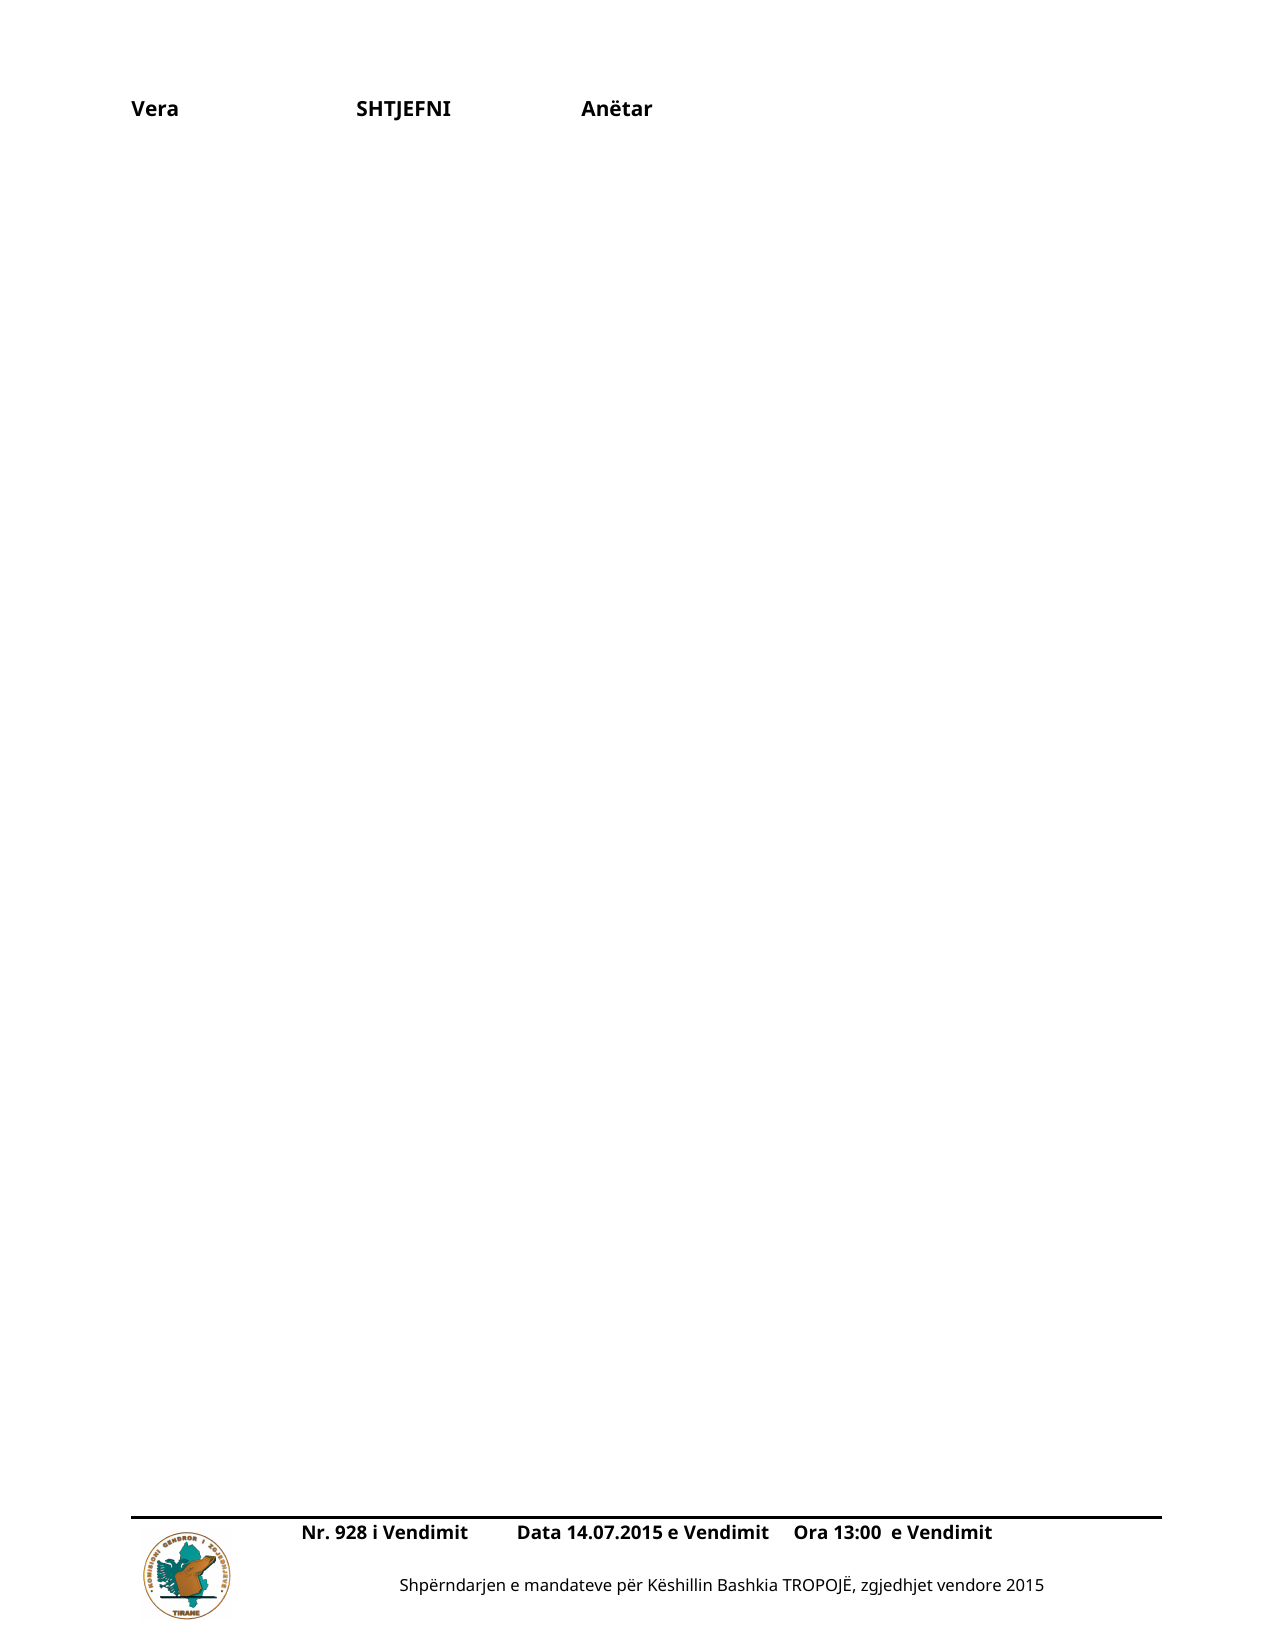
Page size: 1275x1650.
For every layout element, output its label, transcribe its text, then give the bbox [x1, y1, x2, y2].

picture [139, 1528, 233, 1621]
text Vera SHTJEFNI Anëtar [131, 94, 1162, 122]
